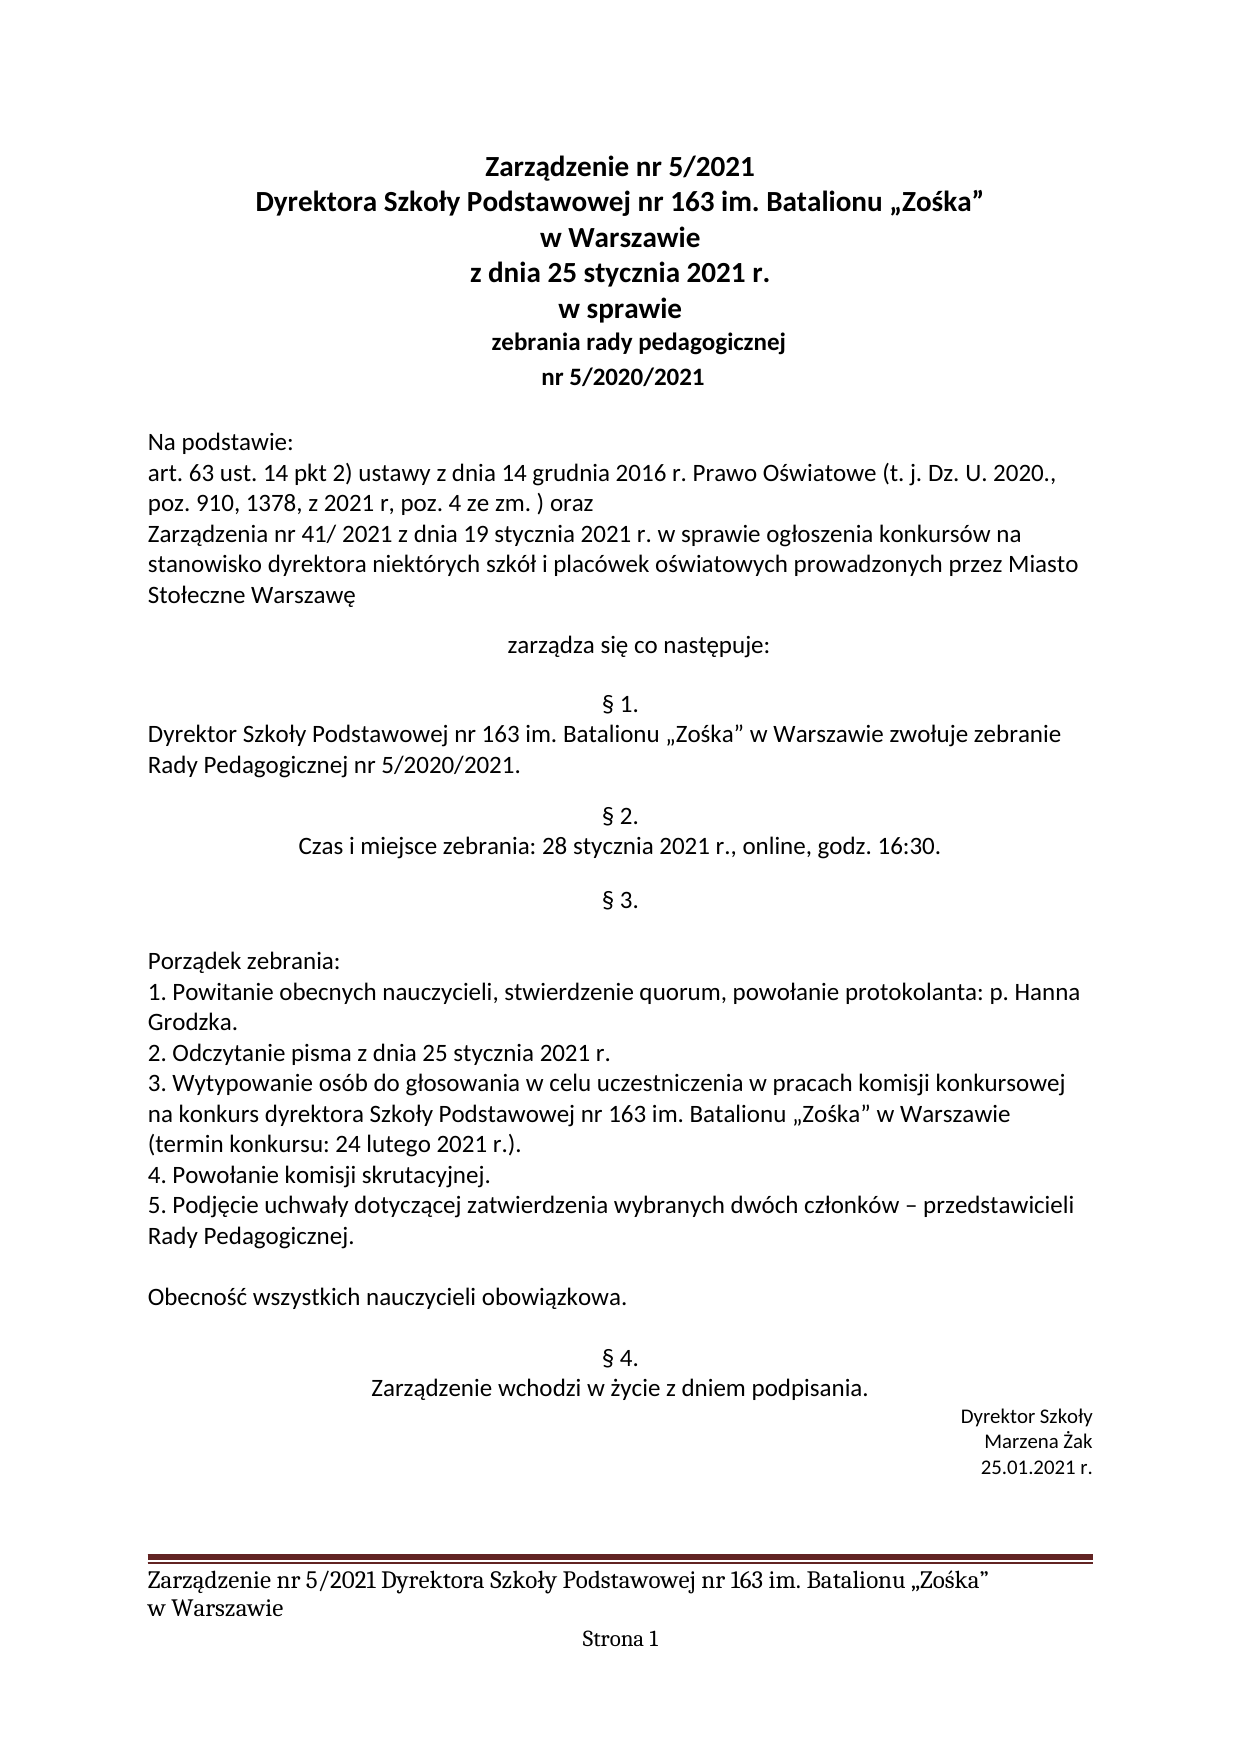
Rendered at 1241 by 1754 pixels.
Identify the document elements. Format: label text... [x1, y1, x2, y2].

text Dyrektor Szkoły [148, 1403, 1093, 1428]
text § 4. [148, 1342, 1093, 1373]
text 5. Podjęcie uchwały dotyczącej zatwierdzenia wybranych dwóch członków – przedstawicieli Rady Pedagogicznej. [148, 1189, 1093, 1251]
text w Warszawie [148, 219, 1093, 254]
text Na podstawie: [148, 426, 1093, 457]
text zarządza się co następuje: [148, 630, 1093, 660]
text z dnia 25 stycznia 2021 r. [148, 254, 1093, 290]
text Czas i miejsce zebrania: 28 stycznia 2021 r., online, godz. 16:30. [148, 830, 1093, 861]
text Zarządzenia nr 41/ 2021 z dnia 19 stycznia 2021 r. w sprawie ogłoszenia konkursów na stanowisko dyrektora niektórych szkół i placówek oświatowych prowadzonych przez Miasto Stołeczne Warszawę [148, 518, 1093, 609]
text Dyrektor Szkoły Podstawowej nr 163 im. Batalionu „Zośka” w Warszawie zwołuje zebranie Rady Pedagogicznej nr 5/2020/2021. [148, 718, 1093, 779]
text 3. Wytypowanie osób do głosowania w celu uczestniczenia w pracach komisji konkursowej na konkurs dyrektora Szkoły Podstawowej nr 163 im. Batalionu „Zośka” w Warszawie (termin konkursu: 24 lutego 2021 r.). [148, 1067, 1093, 1159]
text 4. Powołanie komisji skrutacyjnej. [148, 1159, 1093, 1189]
text Zarządzenie nr 5/2021 [148, 148, 1093, 183]
text art. 63 ust. 14 pkt 2) ustawy z dnia 14 grudnia 2016 r. Prawo Oświatowe (t. j. Dz. U. 2020., poz. 910, 1378, z 2021 r, poz. 4 ze zm. ) oraz [148, 457, 1093, 518]
text 25.01.2021 r. [148, 1454, 1093, 1479]
text Zarządzenie wchodzi w życie z dniem podpisania. [148, 1373, 1093, 1403]
text § 2. [148, 800, 1093, 830]
text Marzena Żak [148, 1428, 1093, 1454]
text Obecność wszystkich nauczycieli obowiązkowa. [148, 1281, 1093, 1312]
text w sprawie [148, 290, 1093, 326]
text § 3. [148, 884, 1093, 915]
text zebrania rady pedagogicznej nr 5/2020/2021 [148, 326, 1093, 391]
text Dyrektora Szkoły Podstawowej nr 163 im. Batalionu „Zośka” [148, 183, 1093, 219]
text Porządek zebrania: 1. Powitanie obecnych nauczycieli, stwierdzenie quorum, powołanie protokolanta: p. Hanna Grodzka. 2. Odczytanie pisma z dnia 25 stycznia 2021 r. [148, 915, 1093, 1067]
text § 1. [148, 688, 1093, 718]
